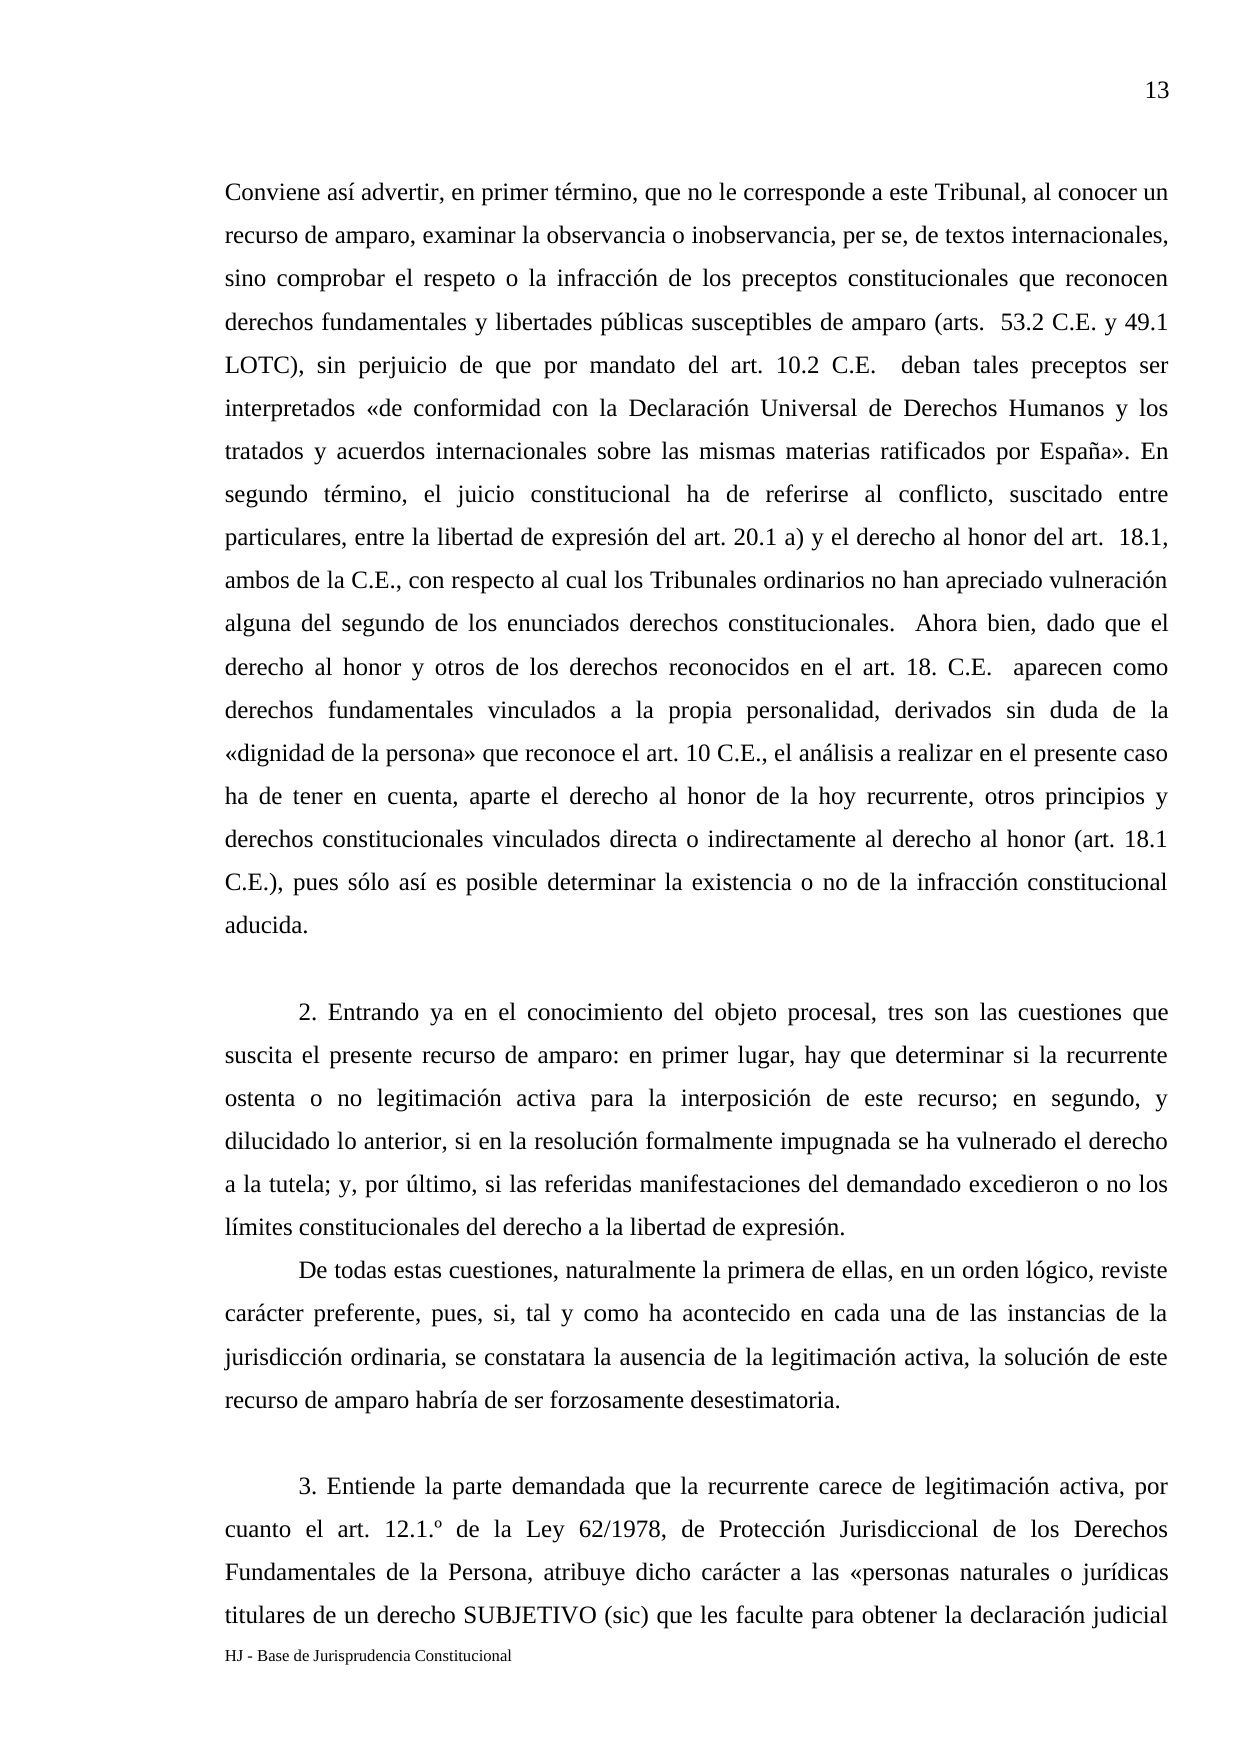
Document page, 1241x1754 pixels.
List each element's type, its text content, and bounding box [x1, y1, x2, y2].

text 2. Entrando ya en el conocimiento del objeto procesal, tres son las cuestiones que suscita el presente recurso de amparo: en primer lugar, hay que determinar si la recurrente ostenta o no legitimación activa para la interposición de este recurso; en segundo, y dilucidado lo anterior, si en la resolución formalmente impugnada se ha vulnerado el derecho a la tutela; y, por último, si las referidas manifestaciones del demandado excedieron o no los límites constitucionales del derecho a la libertad de expresión. [224, 997, 1169, 1241]
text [224, 177, 1169, 939]
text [224, 1471, 1169, 1629]
text De todas estas cuestiones, naturalmente la primera de ellas, en un orden lógico, reviste carácter preferente, pues, si, tal y como ha acontecido en cada una de las instancias de la jurisdicción ordinaria, se constatara la ausencia de la legitimación activa, la solución de este recurso de amparo habría de ser forzosamente desestimatoria. [224, 1255, 1169, 1413]
